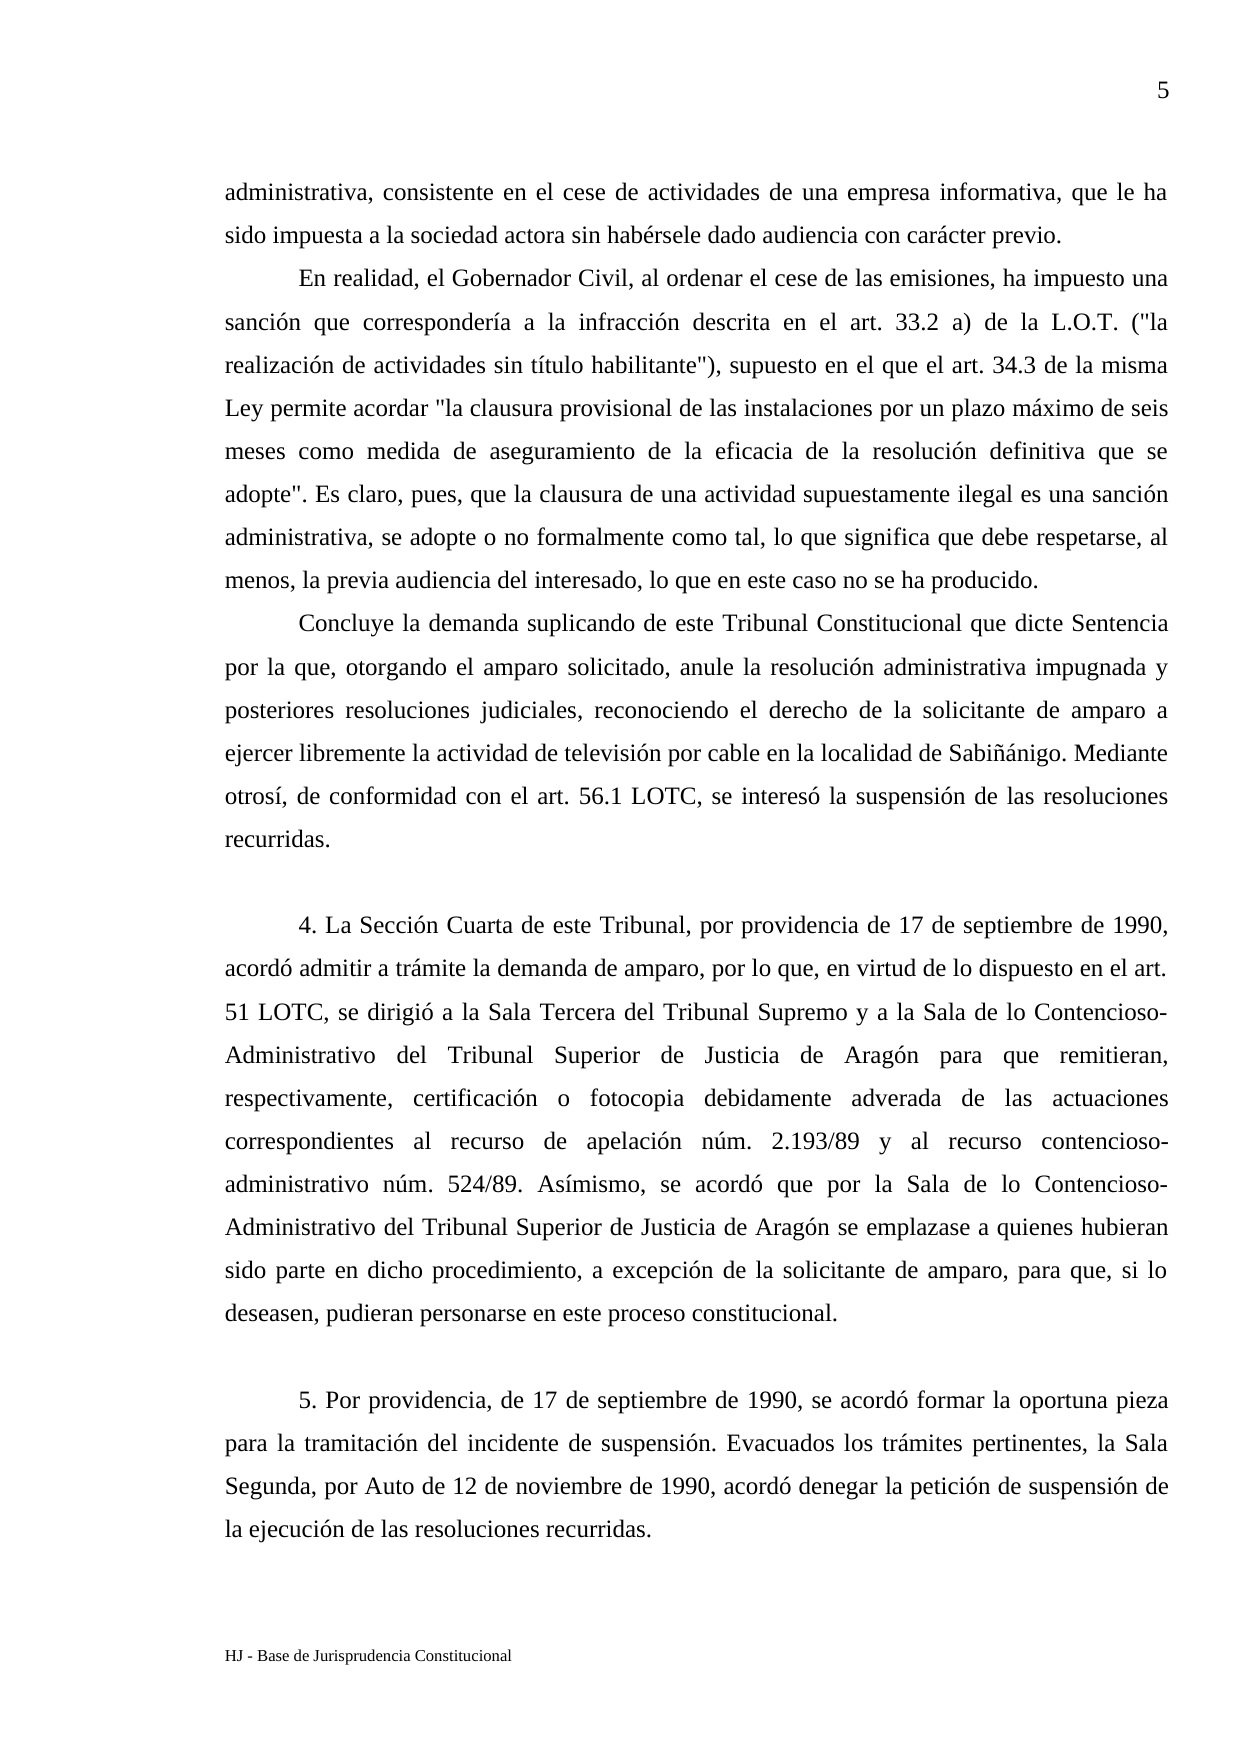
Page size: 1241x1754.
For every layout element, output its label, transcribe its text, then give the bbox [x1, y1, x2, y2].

text Concluye la demanda suplicando de este Tribunal Constitucional que dicte Sentencia por la que, otorgando el amparo solicitado, anule la resolución administrativa impugnada y posteriores resoluciones judiciales, reconociendo el derecho de la solicitante de amparo a ejercer libremente la actividad de televisión por cable en la localidad de Sabiñánigo. Mediante otrosí, de conformidad con el art. 56.1 LOTC, se interesó la suspensión de las resoluciones recurridas. [224, 608, 1169, 853]
text 5. Por providencia, de 17 de septiembre de 1990, se acordó formar la oportuna pieza para la tramitación del incidente de suspensión. Evacuados los trámites pertinentes, la Sala Segunda, por Auto de 12 de noviembre de 1990, acordó denegar la petición de suspensión de la ejecución de las resoluciones recurridas. [224, 1385, 1169, 1543]
text 4. La Sección Cuarta de este Tribunal, por providencia de 17 de septiembre de 1990, acordó admitir a trámite la demanda de amparo, por lo que, en virtud de lo dispuesto en el art. 51 LOTC, se dirigió a la Sala Tercera del Tribunal Supremo y a la Sala de lo Contencioso-Administrativo del Tribunal Superior de Justicia de Aragón para que remitieran, respectivamente, certificación o fotocopia debidamente adverada de las actuaciones correspondientes al recurso de apelación núm. 2.193/89 y al recurso contencioso-administrativo núm. 524/89. Asímismo, se acordó que por la Sala de lo Contencioso-Administrativo del Tribunal Superior de Justicia de Aragón se emplazase a quienes hubieran sido parte en dicho procedimiento, a excepción de la solicitante de amparo, para que, si lo deseasen, pudieran personarse en este proceso constitucional. [224, 910, 1169, 1327]
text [224, 177, 1169, 249]
text En realidad, el Gobernador Civil, al ordenar el cese de las emisiones, ha impuesto una sanción que correspondería a la infracción descrita en el art. 33.2 a) de la L.O.T. ("la realización de actividades sin título habilitante"), supuesto en el que el art. 34.3 de la misma Ley permite acordar "la clausura provisional de las instalaciones por un plazo máximo de seis meses como medida de aseguramiento de la eficacia de la resolución definitiva que se adopte". Es claro, pues, que la clausura de una actividad supuestamente ilegal es una sanción administrativa, se adopte o no formalmente como tal, lo que significa que debe respetarse, al menos, la previa audiencia del interesado, lo que en este caso no se ha producido. [224, 263, 1169, 594]
